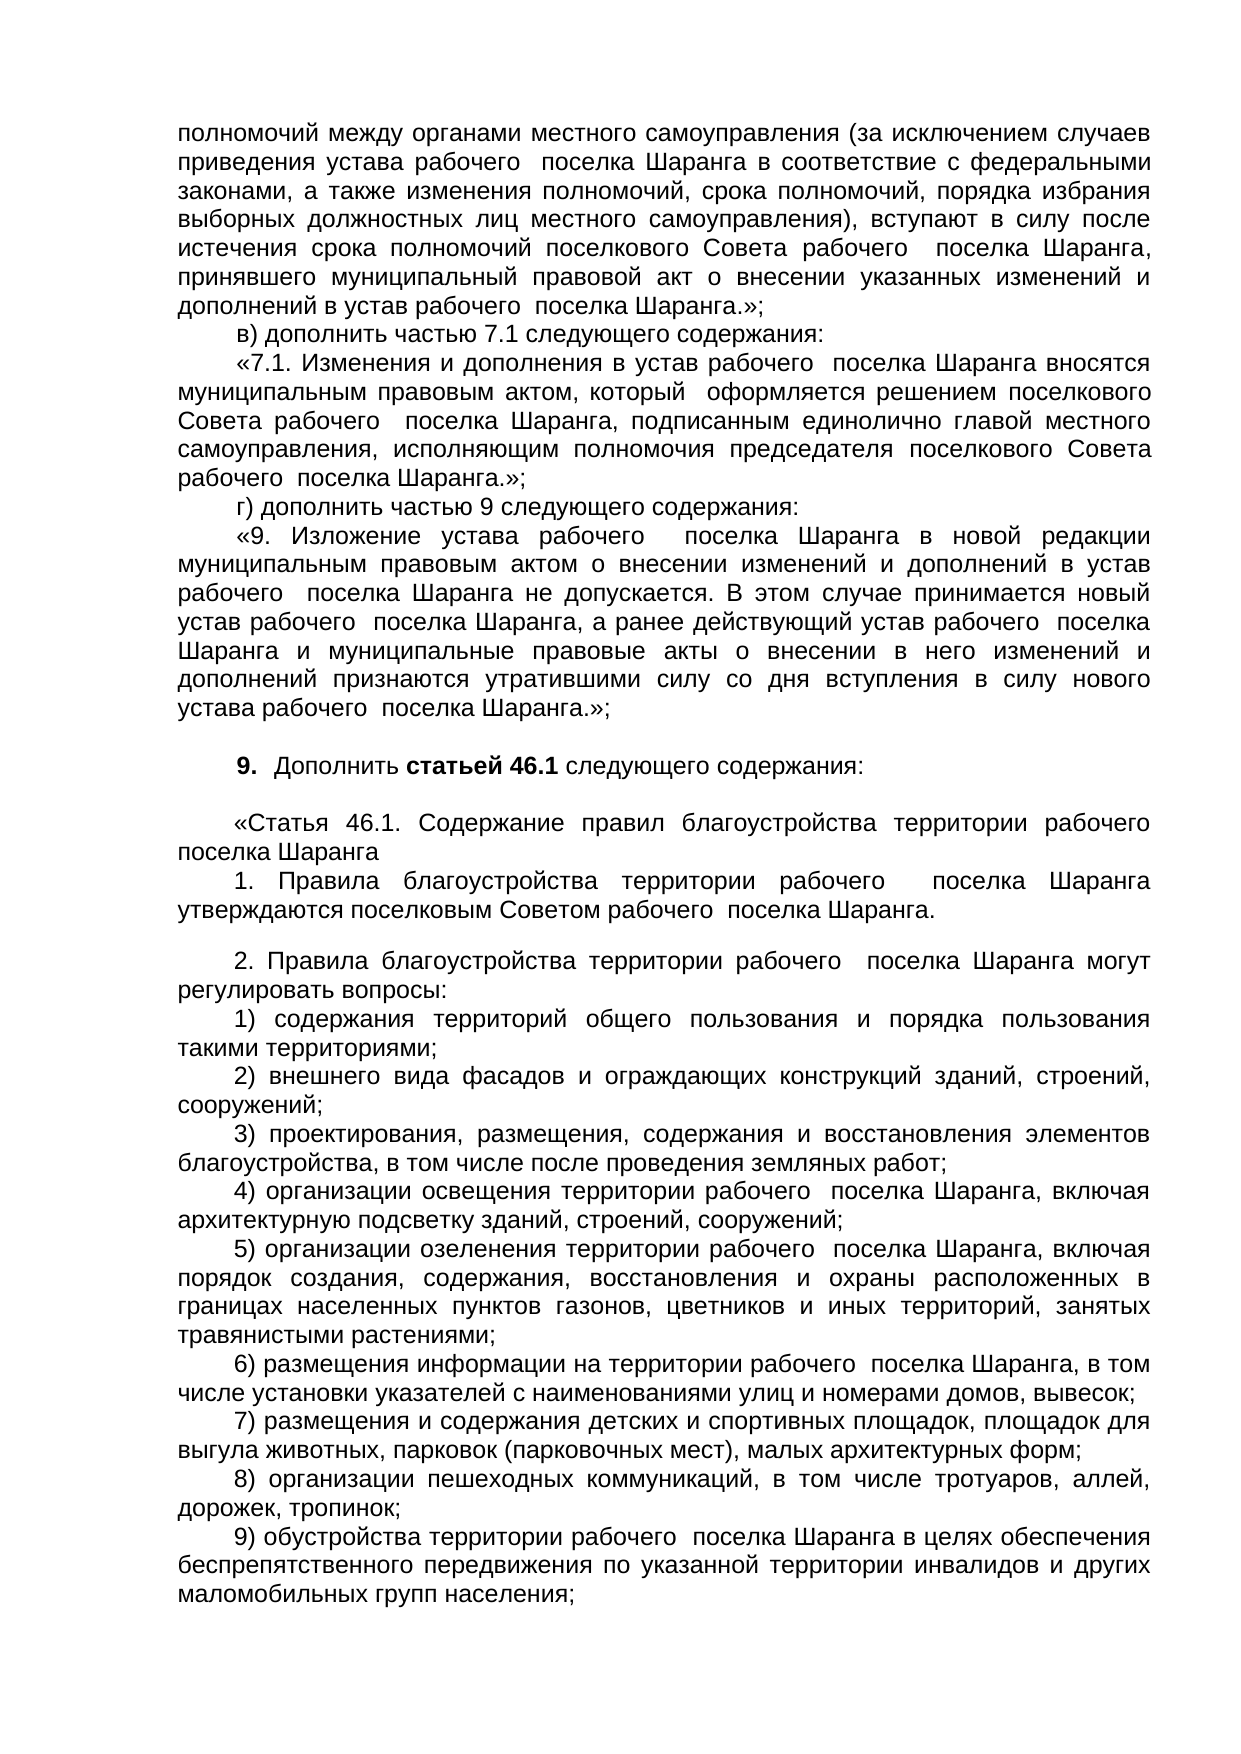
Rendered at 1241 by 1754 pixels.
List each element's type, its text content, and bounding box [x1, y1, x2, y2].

text «7.1. Изменения и дополнения в устав рабочего поселка Шаранга вносятся муниципальным правовым актом, который оформляется решением поселкового Совета рабочего поселка Шаранга, подписанным единолично главой местного самоуправления, исполняющим полномочия председателя поселкового Совета рабочего поселка Шаранга.»; [177, 348, 1152, 492]
text 2) внешнего вида фасадов и ограждающих конструкций зданий, строений, сооружений; [177, 1061, 1152, 1119]
text в) дополнить частью 7.1 следующего содержания: [177, 319, 1152, 348]
text «9. Изложение устава рабочего поселка Шаранга в новой редакции муниципальным правовым актом о внесении изменений и дополнений в устав рабочего поселка Шаранга не допускается. В этом случае принимается новый устав рабочего поселка Шаранга, а ранее действующий устав рабочего поселка Шаранга и муниципальные правовые акты о внесении в него изменений и дополнений признаются утратившими силу со дня вступления в силу нового устава рабочего поселка Шаранга.»; [177, 521, 1152, 722]
text 6) размещения информации на территории рабочего поселка Шаранга, в том числе установки указателей с наименованиями улиц и номерами домов, вывесок; [177, 1349, 1152, 1406]
text 7) размещения и содержания детских и спортивных площадок, площадок для выгула животных, парковок (парковочных мест), малых архитектурных форм; [177, 1406, 1152, 1464]
text 5) организации озеленения территории рабочего поселка Шаранга, включая порядок создания, содержания, восстановления и охраны расположенных в границах населенных пунктов газонов, цветников и иных территорий, занятых травянистыми растениями; [177, 1234, 1152, 1349]
list Дополнить статьей 46.1 следующего содержания: [236, 751, 1152, 779]
text 9) обустройства территории рабочего поселка Шаранга в целях обеспечения беспрепятственного передвижения по указанной территории инвалидов и других маломобильных групп населения; [177, 1521, 1152, 1608]
text г) дополнить частью 9 следующего содержания: [177, 492, 1152, 521]
text «Статья 46.1. Содержание правил благоустройства территории рабочего поселка Шаранга [177, 808, 1152, 866]
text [177, 118, 1152, 319]
text 8) организации пешеходных коммуникаций, в том числе тротуаров, аллей, дорожек, тропинок; [177, 1464, 1152, 1521]
text 1. Правила благоустройства территории рабочего поселка Шаранга утверждаются поселковым Советом рабочего поселка Шаранга. [177, 866, 1152, 923]
text 4) организации освещения территории рабочего поселка Шаранга, включая архитектурную подсветку зданий, строений, сооружений; [177, 1176, 1152, 1234]
text 1) содержания территорий общего пользования и порядка пользования такими территориями; [177, 1004, 1152, 1061]
text 3) проектирования, размещения, содержания и восстановления элементов благоустройства, в том числе после проведения земляных работ; [177, 1119, 1152, 1176]
text 2. Правила благоустройства территории рабочего поселка Шаранга могут регулировать вопросы: [177, 946, 1152, 1004]
